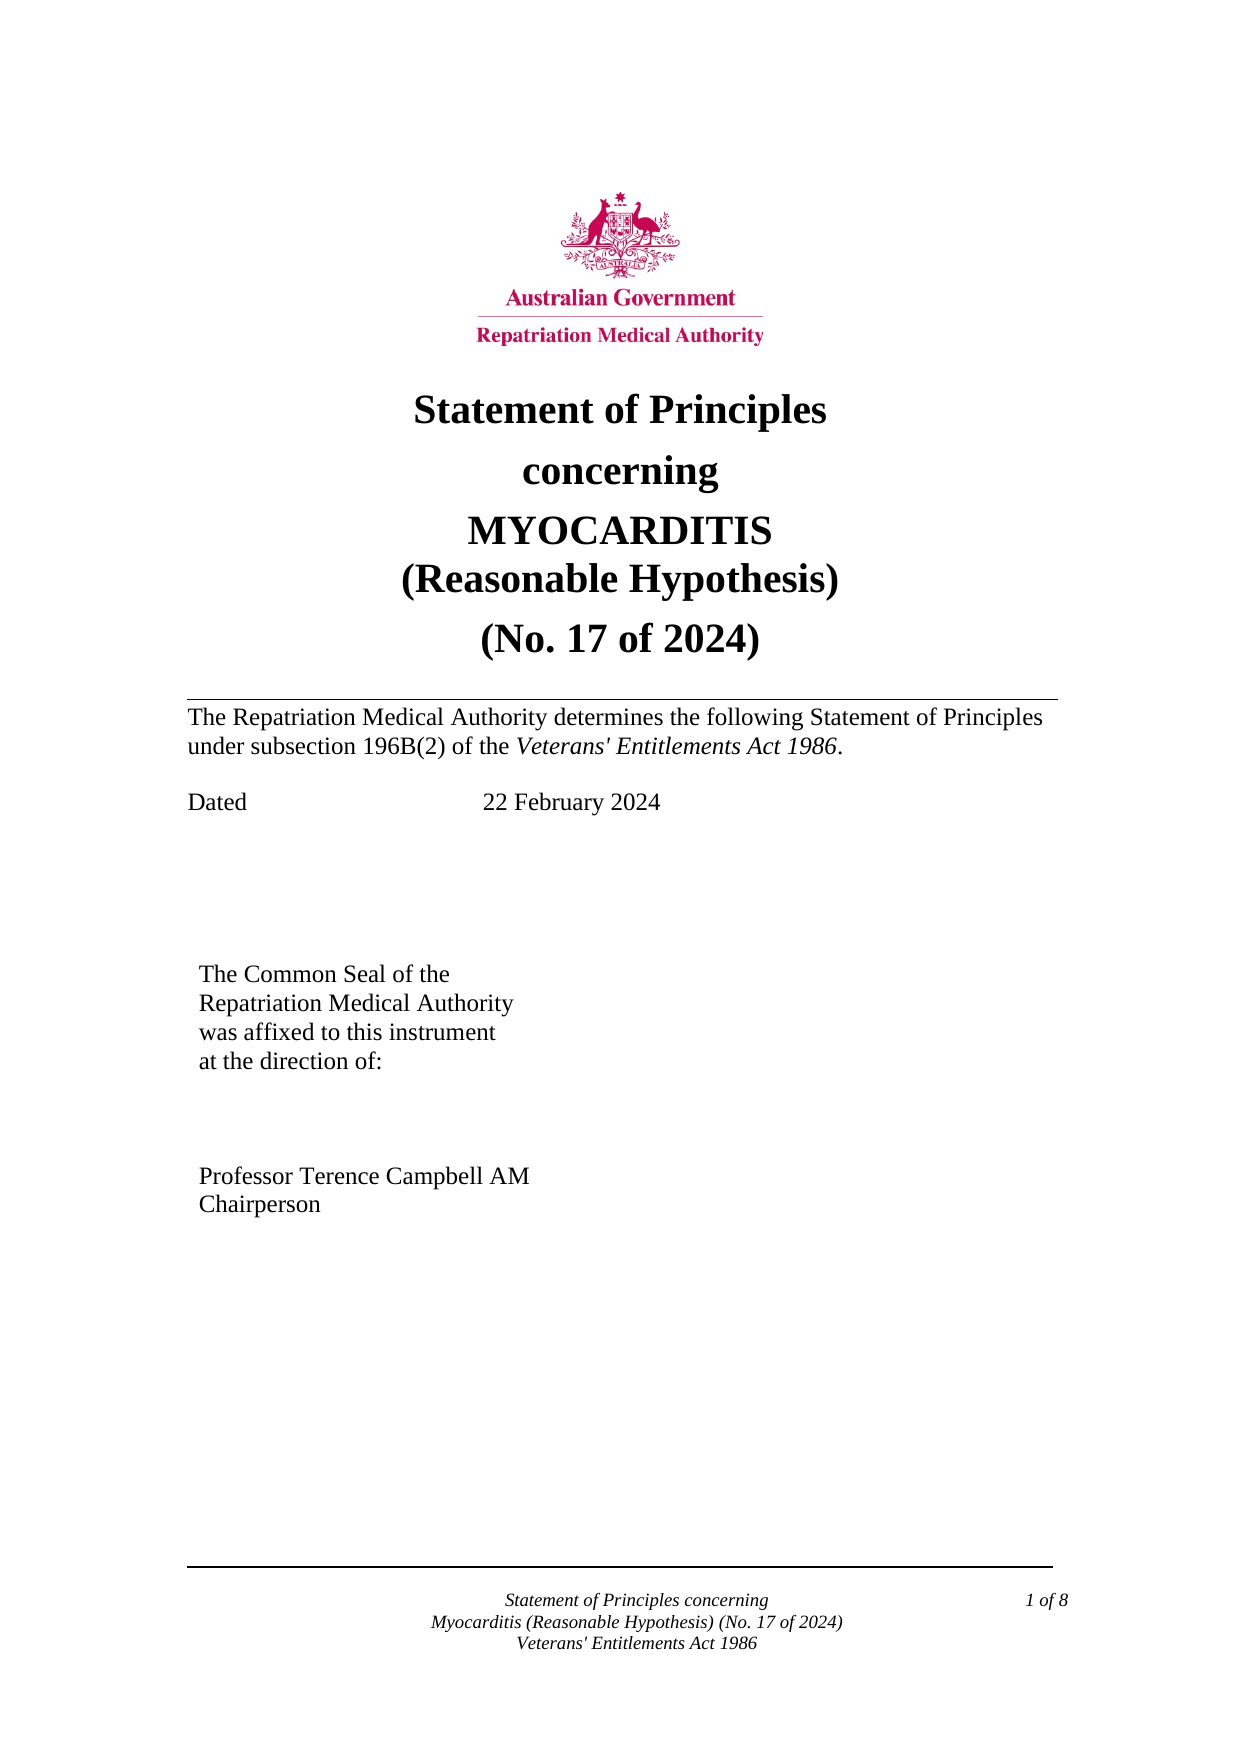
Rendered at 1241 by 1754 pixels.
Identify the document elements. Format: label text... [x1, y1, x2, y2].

text The Repatriation Medical Authority determines the following Statement of Principles under subsection 196B(2) of the Veterans' Entitlements Act 1986. [187, 700, 1058, 760]
text MYOCARDITIS (Reasonable Hypothesis) [187, 506, 1053, 601]
table_header The Common Seal of the Repatriation Medical Authority was affixed to this instrument at the direction of: [187, 960, 616, 1103]
picture [476, 192, 764, 346]
text (No. 17 of 2024) [187, 614, 1053, 662]
text concerning [187, 445, 1053, 493]
text Statement of Principles [187, 385, 1053, 433]
text Dated 22 February 2024 [187, 787, 1053, 816]
table_cell Professor Terence Campbell AM Chairperson [187, 1103, 616, 1245]
